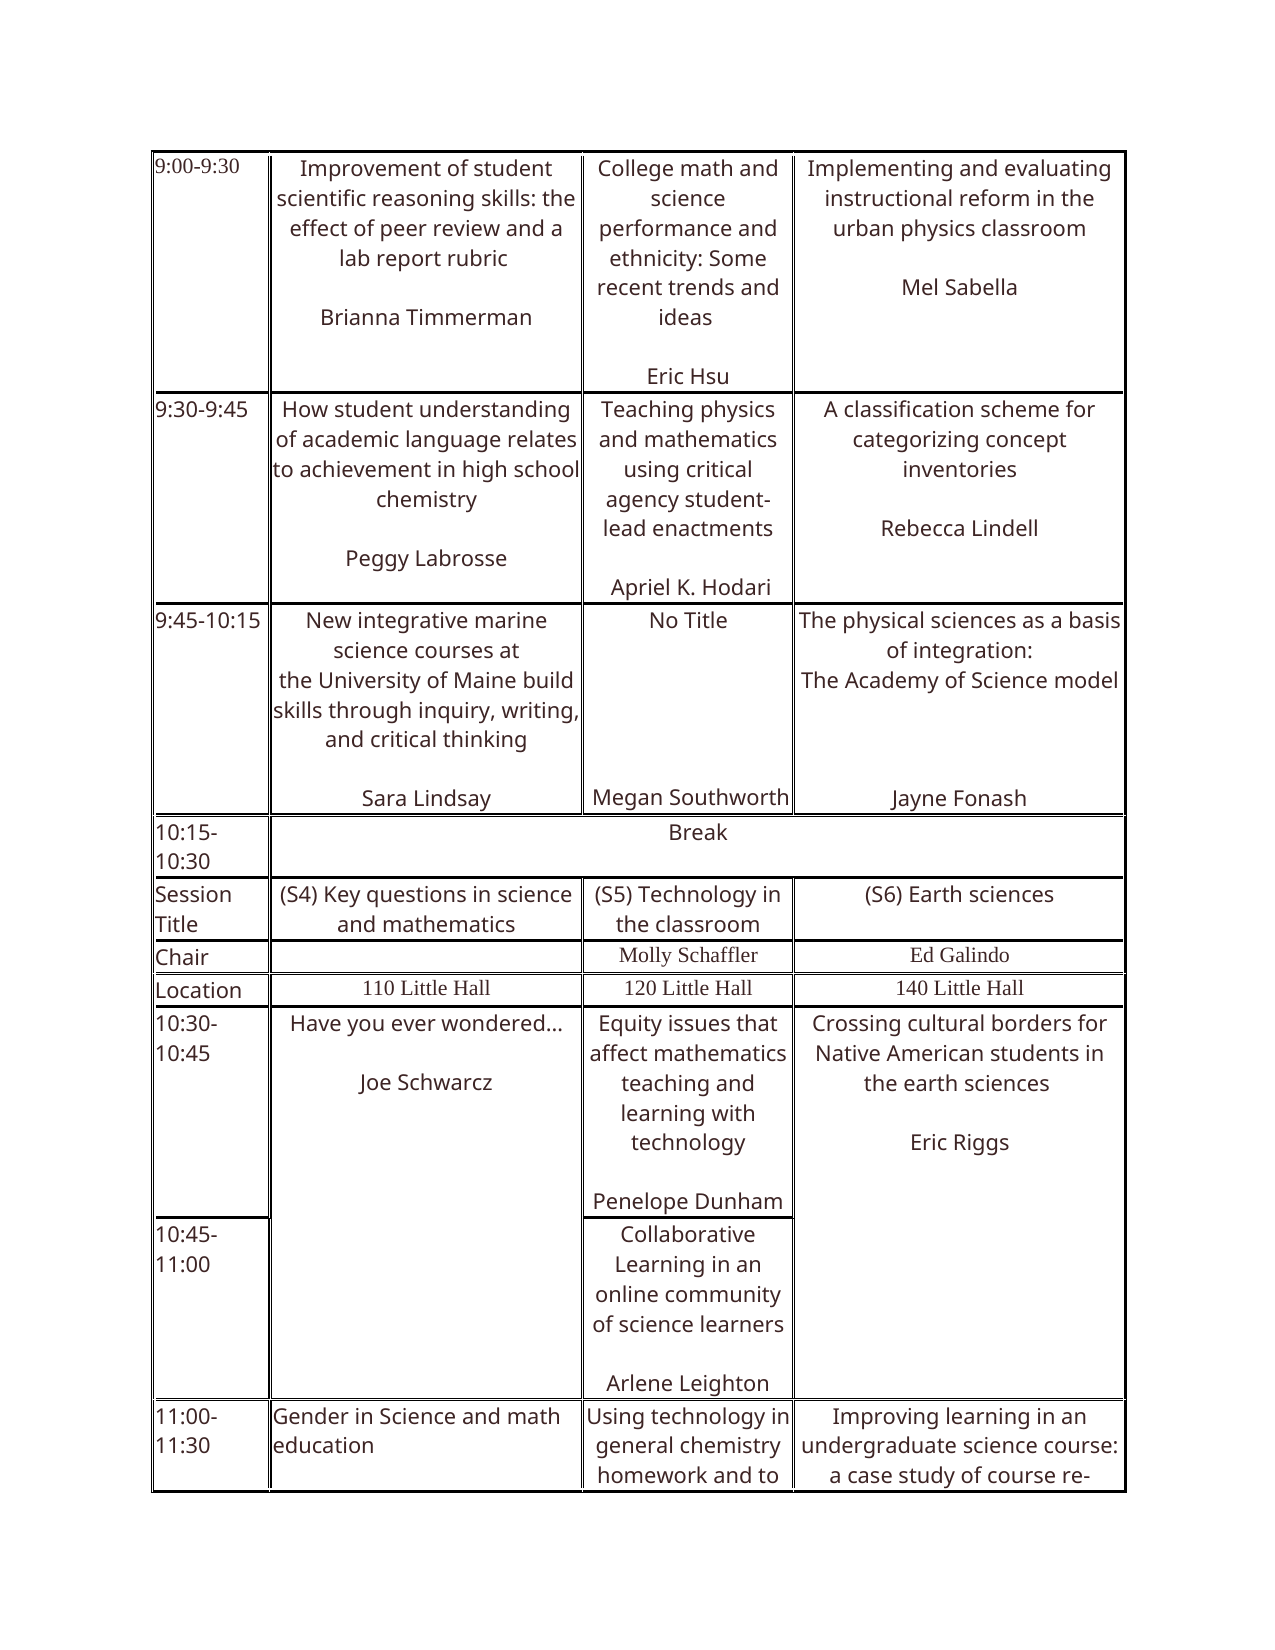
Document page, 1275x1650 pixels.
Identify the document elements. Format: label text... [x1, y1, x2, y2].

table_cell 10:15-10:30 [154, 813, 268, 876]
table_cell 110 Little Hall [272, 975, 581, 1005]
table_cell New integrative marine science courses at the University of Maine build skills through inquiry, writing, and critical thinking Sara Lindsay [272, 605, 581, 813]
table_cell Break [272, 813, 1125, 876]
table_cell Chair [154, 939, 268, 972]
table_cell 9:45-10:15 [154, 602, 268, 813]
table_cell Session Title [154, 876, 268, 939]
table_cell A classification scheme for categorizing concept inventories Rebecca Lindell [795, 391, 1124, 602]
table_cell 11:00-11:30 [154, 1398, 270, 1490]
table_cell Crossing cultural borders for Native American students in the earth sciences Eric Riggs [795, 1005, 1124, 1397]
table_cell No Title Megan Southworth [584, 605, 792, 813]
table_cell 120 Little Hall [584, 975, 792, 1005]
table_cell Ed Galindo [795, 939, 1124, 972]
table_cell Have you ever wondered… Joe Schwarcz [272, 1008, 581, 1397]
table_cell 9:30-9:45 [154, 391, 268, 602]
table_cell Improvement of student scientific reasoning skills: the effect of peer review and a lab report rubric Brianna Timmerman [270, 153, 582, 391]
table_cell (S4) Key questions in science and mathematics [272, 879, 581, 939]
table_cell Location [152, 972, 270, 1005]
table_cell [272, 942, 581, 972]
table_cell The physical sciences as a basis of integration: The Academy of Science model Jayne Fonash [795, 602, 1124, 813]
table_cell Collaborative Learning in an online community of science learners Arlene Leighton [584, 1219, 792, 1397]
table_cell (S5) Technology in the classroom [584, 879, 792, 939]
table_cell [583, 1401, 793, 1490]
table_cell College math and science performance and ethnicity: Some recent trends and ideas Eric Hsu [583, 153, 793, 391]
table_cell Molly Schaffler [584, 942, 792, 972]
table_cell 10:45-11:00 [154, 1216, 268, 1397]
table_cell Equity issues that affect mathematics teaching and learning with technology Penelope Dunham [584, 1008, 792, 1216]
table_cell How student understanding of academic language relates to achievement in high school chemistry Peggy Labrosse [272, 394, 581, 602]
table_cell 10:30-10:45 [154, 1005, 268, 1216]
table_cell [794, 1398, 1125, 1490]
table_cell 140 Little Hall [794, 972, 1126, 1005]
table_cell 9:00-9:30 [154, 152, 270, 391]
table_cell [270, 1401, 582, 1490]
table_cell Implementing and evaluating instructional reform in the urban physics classroom Mel Sabella [794, 153, 1124, 391]
table_cell (S6) Earth sciences [795, 876, 1124, 939]
table_cell Teaching physics and mathematics using critical agency student-lead enactments Apriel K. Hodari [584, 394, 792, 602]
